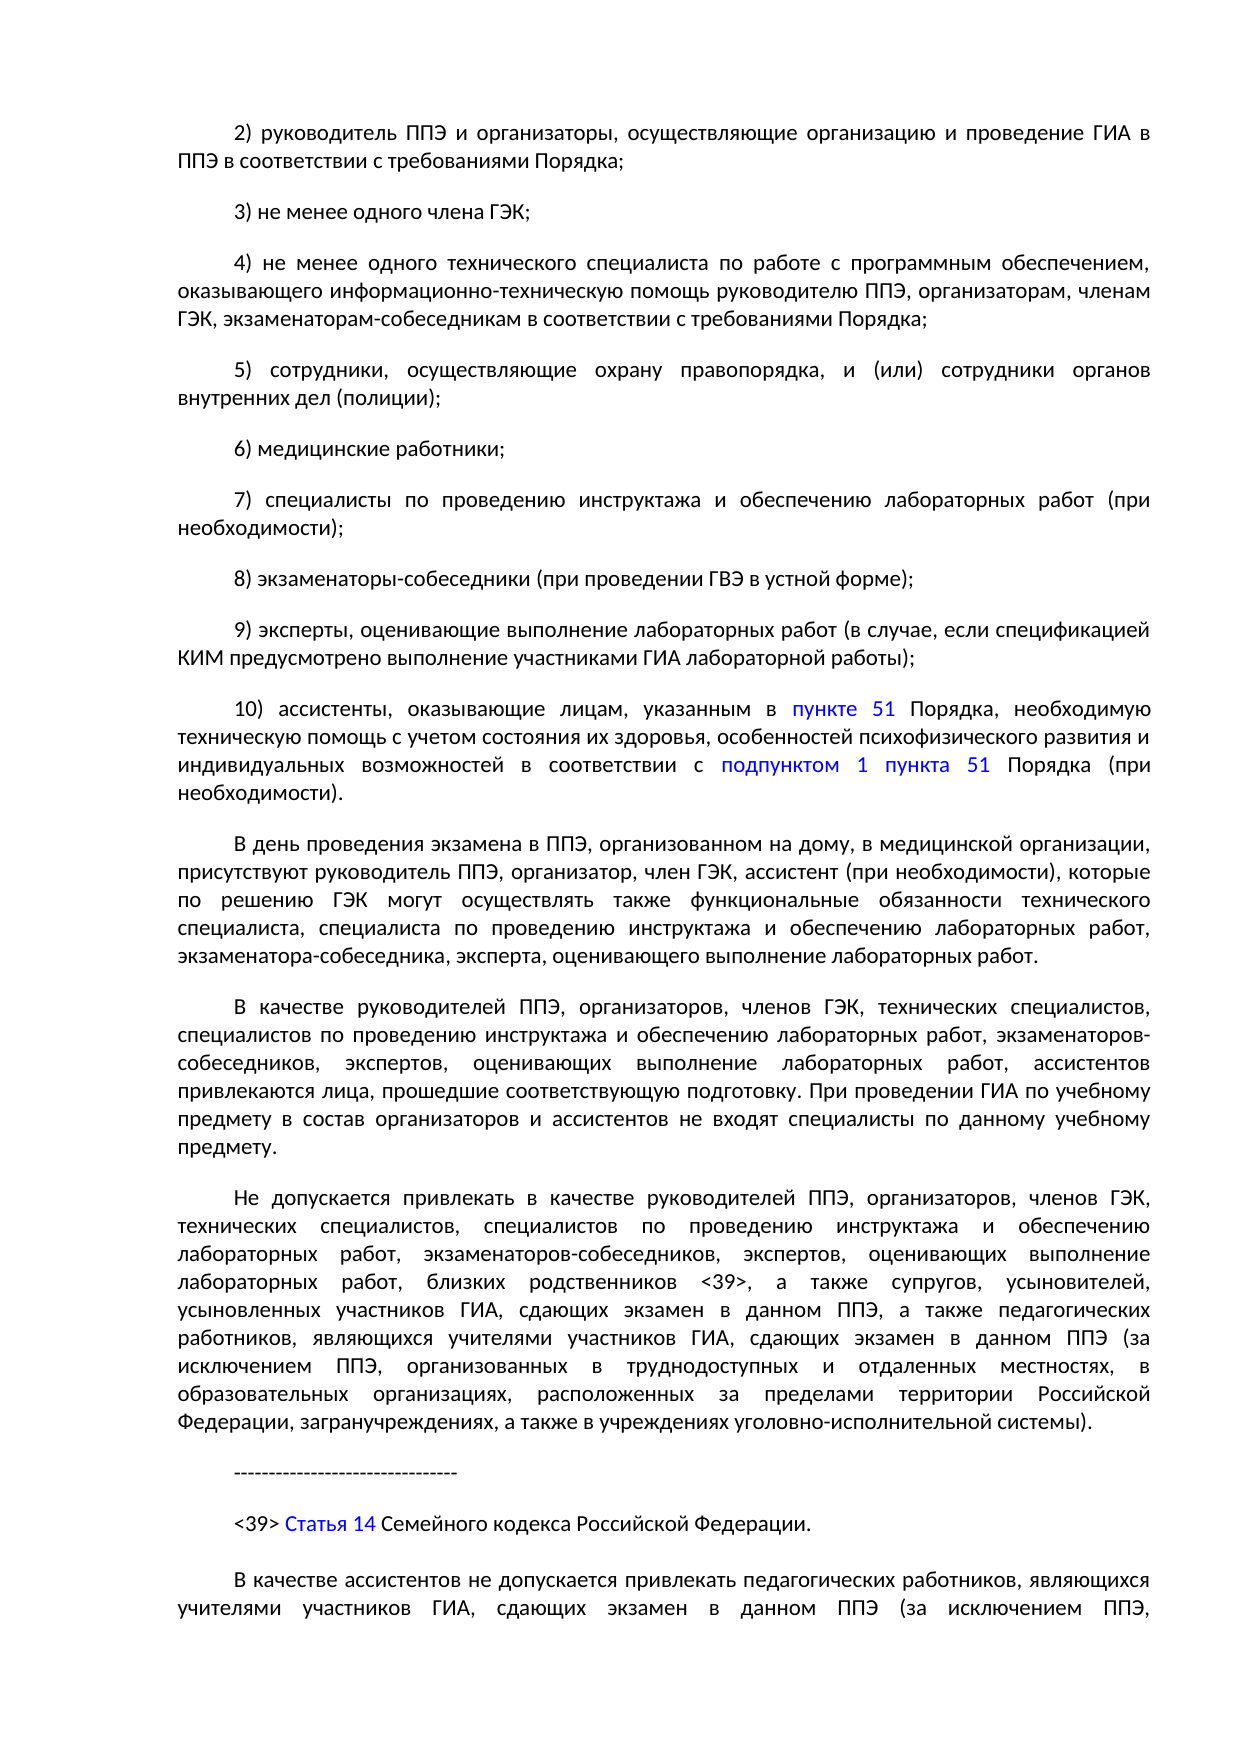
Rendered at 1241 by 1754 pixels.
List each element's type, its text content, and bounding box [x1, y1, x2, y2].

text 7) специалисты по проведению инструктажа и обеспечению лабораторных работ (при необходимости); [177, 485, 1152, 541]
text 6) медицинские работники; [177, 434, 1152, 462]
text 8) экзаменаторы-собеседники (при проведении ГВЭ в устной форме); [177, 564, 1152, 592]
text <39> Статья 14 Семейного кодекса Российской Федерации. [177, 1509, 1152, 1537]
text Не допускается привлекать в качестве руководителей ППЭ, организаторов, членов ГЭК, технических специалистов, специалистов по проведению инструктажа и обеспечению лабораторных работ, экзаменаторов-собеседников, экспертов, оценивающих выполнение лабораторных работ, близких родственников <39>, а также супругов, усыновителей, усыновленных участников ГИА, сдающих экзамен в данном ППЭ, а также педагогических работников, являющихся учителями участников ГИА, сдающих экзамен в данном ППЭ (за исключением ППЭ, организованных в труднодоступных и отдаленных местностях, в образовательных организациях, расположенных за пределами территории Российской Федерации, загранучреждениях, а также в учреждениях уголовно-исполнительной системы). [177, 1183, 1152, 1435]
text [177, 1565, 1152, 1621]
text 5) сотрудники, осуществляющие охрану правопорядка, и (или) сотрудники органов внутренних дел (полиции); [177, 355, 1152, 411]
text -------------------------------- [177, 1458, 1152, 1486]
text 3) не менее одного члена ГЭК; [177, 197, 1152, 225]
text 2) руководитель ППЭ и организаторы, осуществляющие организацию и проведение ГИА в ППЭ в соответствии с требованиями Порядка; [177, 118, 1152, 174]
text В качестве руководителей ППЭ, организаторов, членов ГЭК, технических специалистов, специалистов по проведению инструктажа и обеспечению лабораторных работ, экзаменаторов-собеседников, экспертов, оценивающих выполнение лабораторных работ, ассистентов привлекаются лица, прошедшие соответствующую подготовку. При проведении ГИА по учебному предмету в состав организаторов и ассистентов не входят специалисты по данному учебному предмету. [177, 992, 1152, 1160]
text В день проведения экзамена в ППЭ, организованном на дому, в медицинской организации, присутствуют руководитель ППЭ, организатор, член ГЭК, ассистент (при необходимости), которые по решению ГЭК могут осуществлять также функциональные обязанности технического специалиста, специалиста по проведению инструктажа и обеспечению лабораторных работ, экзаменатора-собеседника, эксперта, оценивающего выполнение лабораторных работ. [177, 829, 1152, 969]
text 4) не менее одного технического специалиста по работе с программным обеспечением, оказывающего информационно-техническую помощь руководителю ППЭ, организаторам, членам ГЭК, экзаменаторам-собеседникам в соответствии с требованиями Порядка; [177, 248, 1152, 332]
text 10) ассистенты, оказывающие лицам, указанным в пункте 51 Порядка, необходимую техническую помощь с учетом состояния их здоровья, особенностей психофизического развития и индивидуальных возможностей в соответствии с подпунктом 1 пункта 51 Порядка (при необходимости). [177, 694, 1152, 806]
text 9) эксперты, оценивающие выполнение лабораторных работ (в случае, если спецификацией КИМ предусмотрено выполнение участниками ГИА лабораторной работы); [177, 615, 1152, 671]
